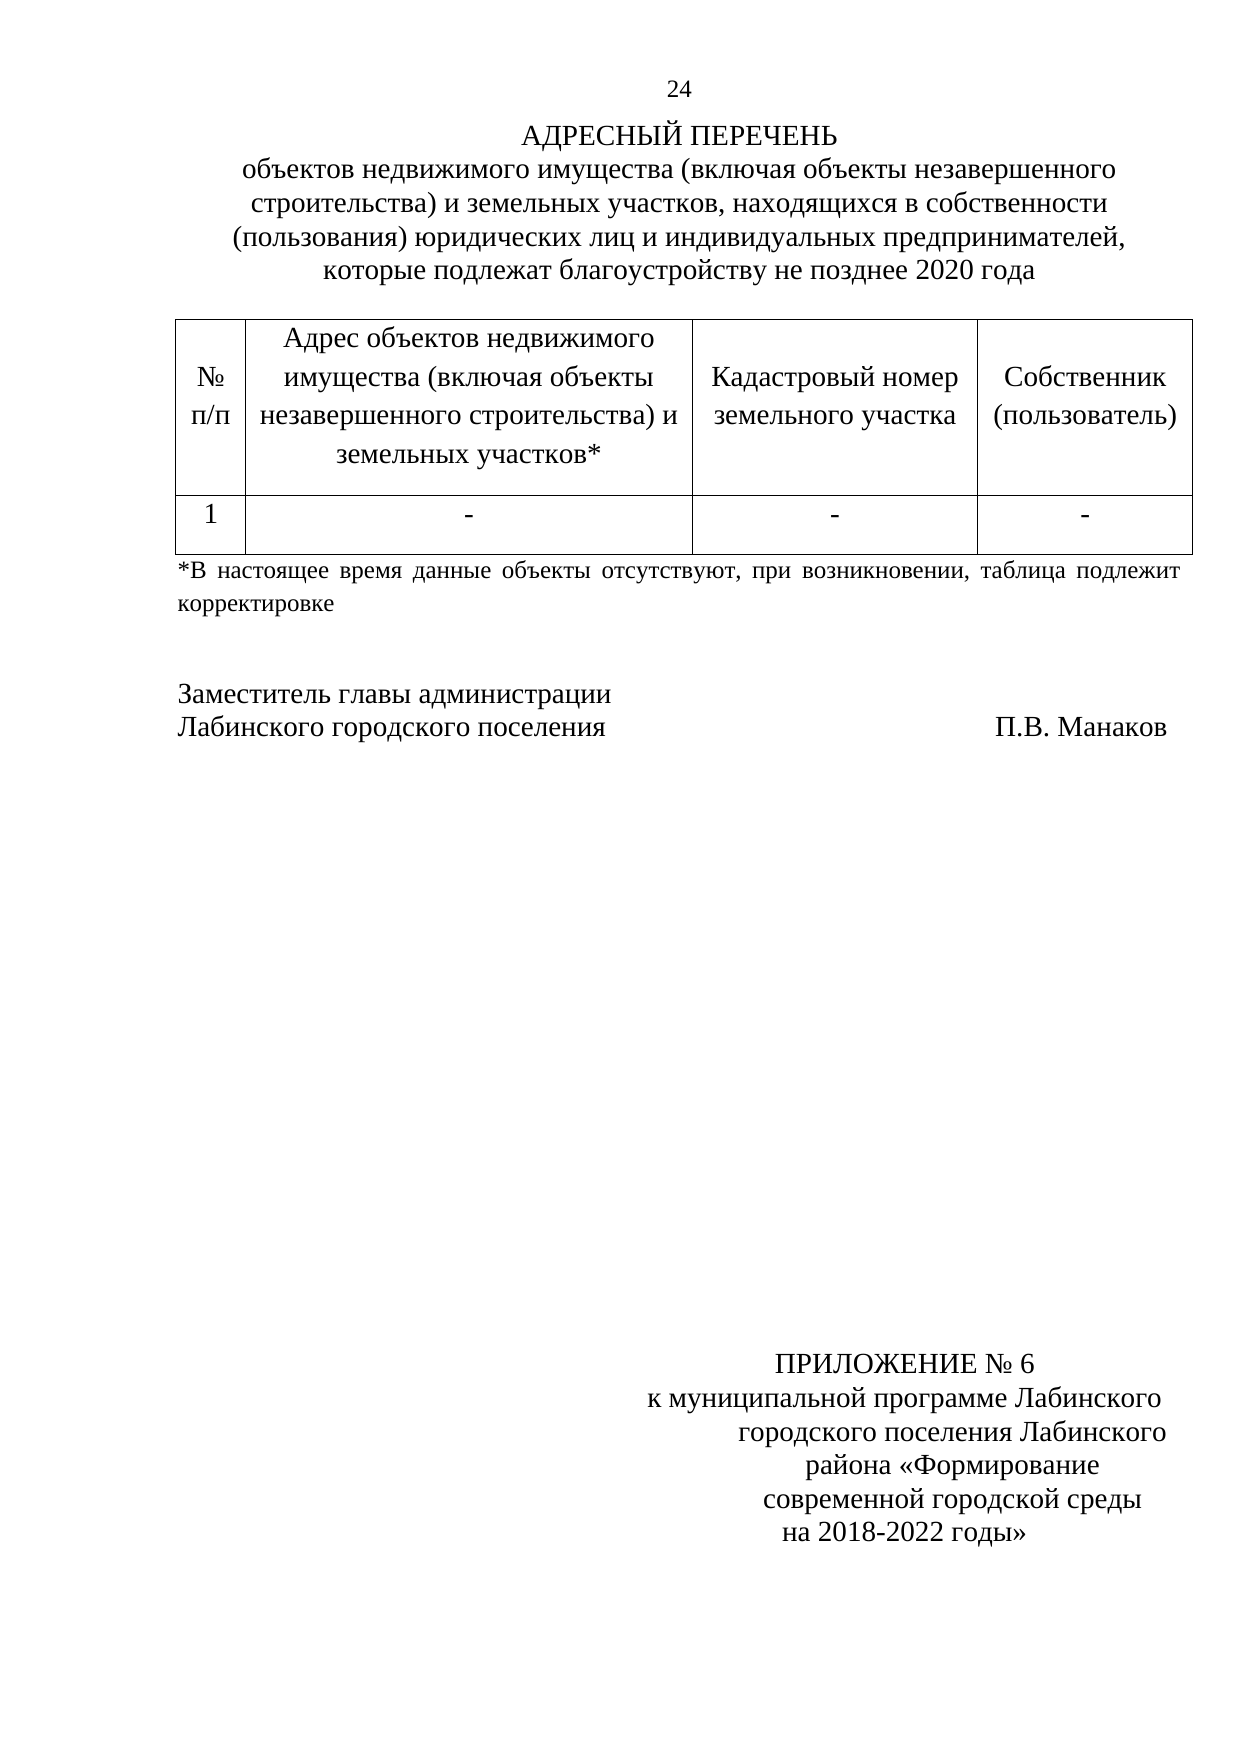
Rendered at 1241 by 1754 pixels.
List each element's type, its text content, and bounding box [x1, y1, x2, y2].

table_cell 1 [176, 496, 245, 554]
table_cell - [246, 496, 692, 554]
table_header Собственник (пользователь) [978, 320, 1192, 495]
table_cell - [693, 496, 977, 554]
text на 2018-2022 годы» [628, 1514, 1181, 1548]
text Лабинского городского поселения П.В. Манаков [177, 709, 1181, 743]
table_header Адрес объектов недвижимого имущества (включая объекты незавершенного строительства) и земельных участков* [246, 320, 692, 495]
text объектов недвижимого имущества (включая объекты незавершенного строительства) и земельных участков, находящихся в собственности (пользования) юридических лиц и индивидуальных предпринимателей, которые подлежат благоустройству не позднее 2020 года [177, 152, 1181, 286]
text к муниципальной программе Лабинского городского поселения Лабинского района «Формирование современной городской среды [628, 1380, 1181, 1514]
text ПРИЛОЖЕНИЕ № 6 [628, 1347, 1181, 1380]
text Заместитель главы администрации [177, 676, 1181, 709]
table_cell - [978, 496, 1192, 554]
table_header № п/п [176, 320, 245, 495]
text *В настоящее время данные объекты отсутствуют, при возникновении, таблица подлежит корректировке [177, 555, 1181, 617]
text АДРЕСНЫЙ ПЕРЕЧЕНЬ [177, 118, 1181, 152]
table_header Кадастровый номер земельного участка [693, 320, 977, 495]
